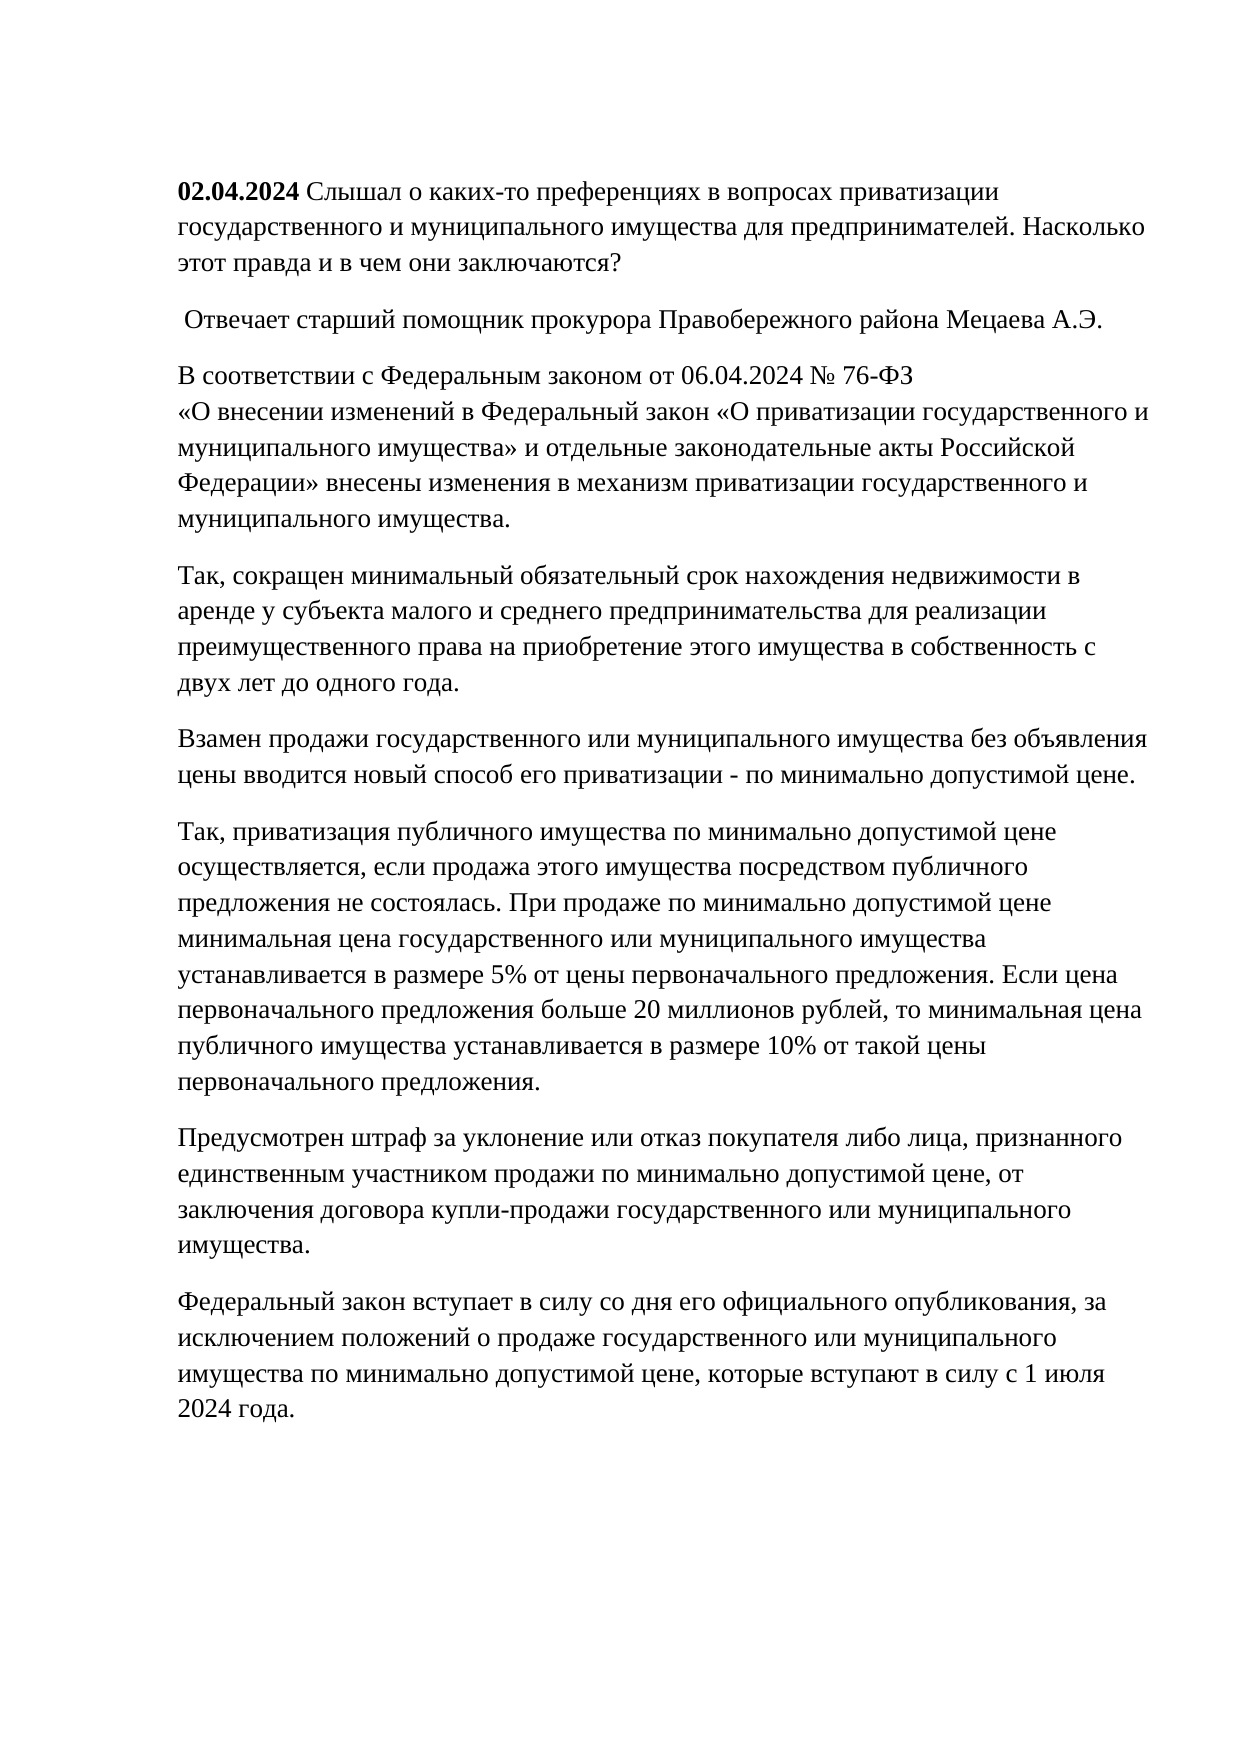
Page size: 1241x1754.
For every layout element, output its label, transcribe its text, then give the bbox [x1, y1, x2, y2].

text В соответствии с Федеральным законом от 06.04.2024 № 76-ФЗ «О внесении изменений в Федеральный закон «О приватизации государственного и муниципального имущества» и отдельные законодательные акты Российской Федерации» внесены изменения в механизм приватизации государственного и муниципального имущества. [177, 359, 1152, 533]
text Отвечает старший помощник прокурора Правобережного района Мецаева А.Э. [177, 303, 1152, 334]
text Федеральный закон вступает в силу со дня его официального опубликования, за исключением положений о продаже государственного или муниципального имущества по минимально допустимой цене, которые вступают в силу с 1 июля 2024 года. [177, 1285, 1152, 1423]
text Так, сокращен минимальный обязательный срок нахождения недвижимости в аренде у субъекта малого и среднего предпринимательства для реализации преимущественного права на приобретение этого имущества в собственность с двух лет до одного года. [177, 559, 1152, 697]
text Так, приватизация публичного имущества по минимально допустимой цене осуществляется, если продажа этого имущества посредством публичного предложения не состоялась. При продаже по минимально допустимой цене минимальная цена государственного или муниципального имущества устанавливается в размере 5% от цены первоначального предложения. Если цена первоначального предложения больше 20 миллионов рублей, то минимальная цена публичного имущества устанавливается в размере 10% от такой цены первоначального предложения. [177, 815, 1152, 1096]
text 02.04.2024 Слышал о каких-то преференциях в вопросах приватизации государственного и муниципального имущества для предпринимателей. Насколько этот правда и в чем они заключаются? [177, 175, 1152, 277]
text Взамен продажи государственного или муниципального имущества без объявления цены вводится новый способ его приватизации - по минимально допустимой цене. [177, 722, 1152, 789]
text Предусмотрен штраф за уклонение или отказ покупателя либо лица, признанного единственным участником продажи по минимально допустимой цене, от заключения договора купли-продажи государственного или муниципального имущества. [177, 1121, 1152, 1260]
